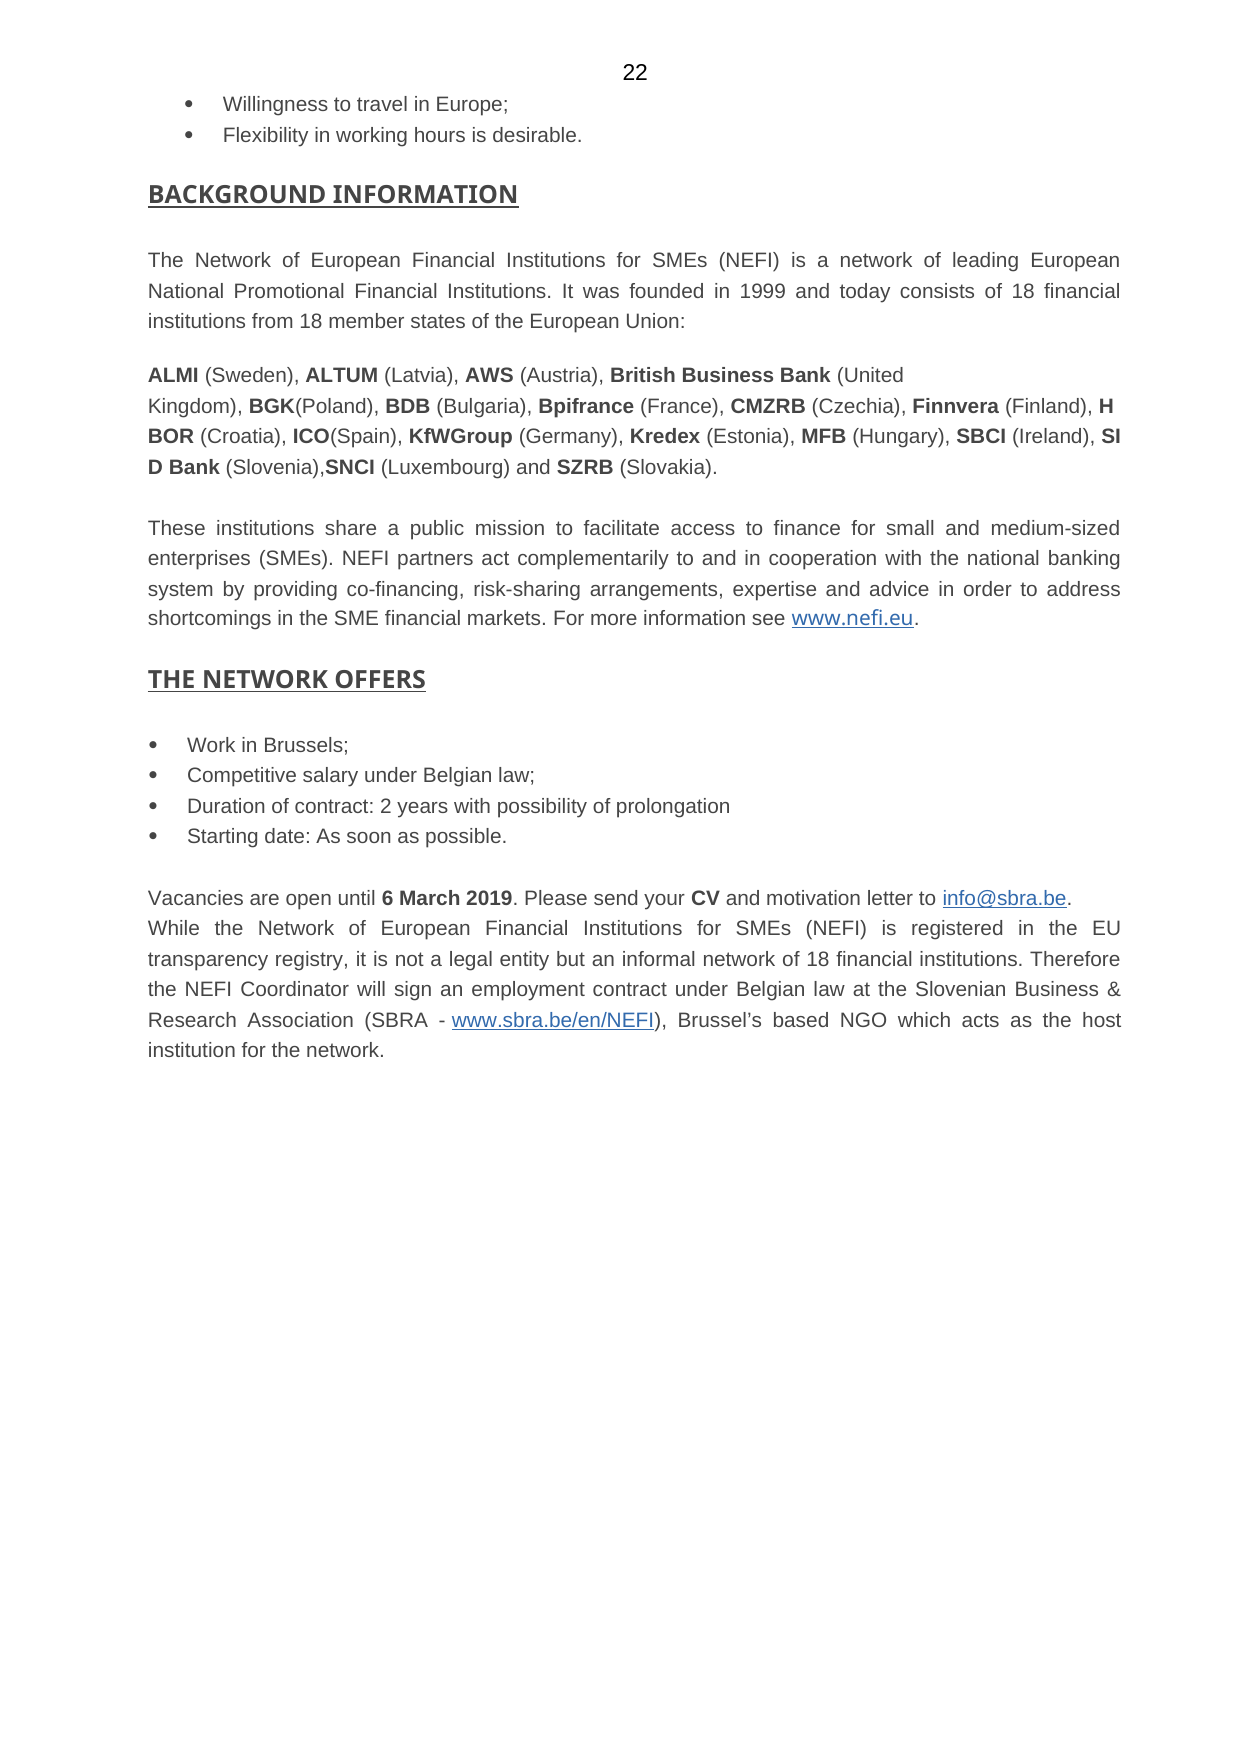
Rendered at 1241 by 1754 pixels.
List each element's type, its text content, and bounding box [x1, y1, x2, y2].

text BACKGROUND INFORMATION [148, 177, 1122, 211]
text These institutions share a public mission to facilitate access to finance for small and medium-sized enterprises (SMEs). NEFI partners act complementarily to and in cooperation with the national banking system by providing co-financing, risk-sharing arrangements, expertise and advice in order to address shortcomings in the SME financial markets. For more information see www.nefi.eu. [148, 509, 1122, 631]
text ALMI (Sweden), ALTUM (Latvia), AWS (Austria), British Business Bank (United Kingdom), BGK(Poland), BDB (Bulgaria), Bpifrance (France), CMZRB (Czechia), Finnvera (Finland), HBOR (Croatia), ICO(Spain), KfWGroup (Germany), Kredex (Estonia), MFB (Hungary), SBCI (Ireland), SID Bank (Slovenia),SNCI (Luxembourg) and SZRB (Slovakia). [148, 357, 1122, 479]
text THE NETWORK OFFERS [148, 662, 1122, 696]
list Starting date: As soon as possible. [149, 818, 1122, 848]
list Work in Brussels; [149, 726, 1122, 757]
text Vacancies are open until 6 March 2019. Please send your CV and motivation letter to info@sbra.be. [148, 879, 1122, 909]
text The Network of European Financial Institutions for SMEs (NEFI) is a network of leading European National Promotional Financial Institutions. It was founded in 1999 and today consists of 18 financial institutions from 18 member states of the European Union: [148, 242, 1122, 333]
list Duration of contract: 2 years with possibility of prolongation [149, 787, 1122, 818]
text While the Network of European Financial Institutions for SMEs (NEFI) is registered in the EU transparency registry, it is not a legal entity but an informal network of 18 financial institutions. Therefore the NEFI Coordinator will sign an employment contract under Belgian law at the Slovenian Business & Research Association (SBRA - www.sbra.be/en/NEFI), Brussel’s based NGO which acts as the host institution for the network. [148, 909, 1122, 1062]
list Competitive salary under Belgian law; [149, 757, 1122, 787]
list Willingness to travel in Europe; [185, 85, 1122, 116]
list Flexibility in working hours is desirable. [185, 116, 1122, 146]
